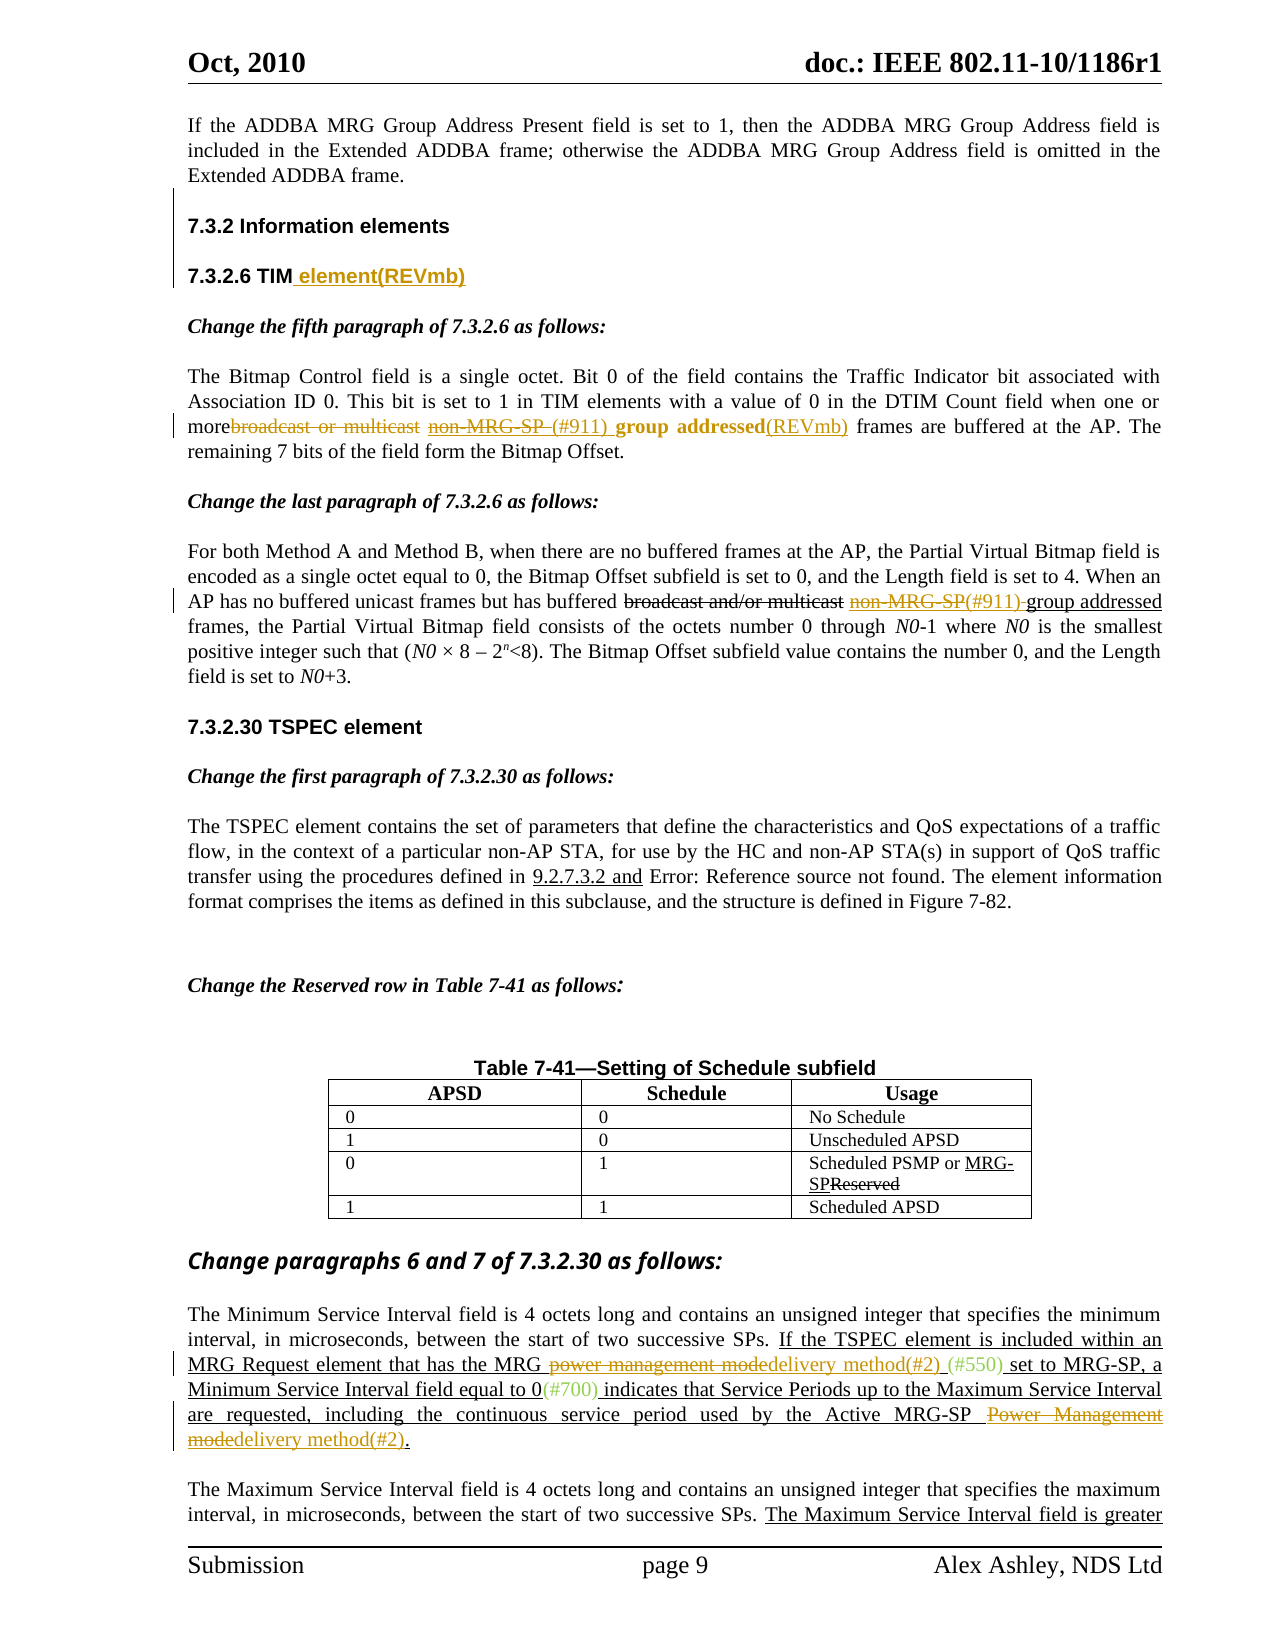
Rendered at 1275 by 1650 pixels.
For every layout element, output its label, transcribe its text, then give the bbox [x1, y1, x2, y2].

text The Bitmap Control field is a single octet. Bit 0 of the field contains the Traffic Indicator bit associated with Association ID 0. This bit is set to 1 in TIM elements with a value of 0 in the DTIM Count field when one or more group addressed frames are buffered at the AP. The remaining 7 bits of the field form the Bitmap Offset. [187, 363, 1162, 463]
table_cell 0 [329, 1152, 581, 1195]
table_cell 0 [582, 1106, 791, 1128]
title Table 7-41—Setting of Schedule subfield [187, 1054, 1162, 1079]
text 7.3.2.30 TSPEC element [187, 714, 1162, 738]
table_cell No Schedule [792, 1106, 1031, 1128]
text 7.3.2 Information elements [187, 214, 1162, 238]
table_cell Scheduled PSMP or MRG-SPReserved [792, 1152, 1031, 1195]
table_header Usage [792, 1080, 1031, 1105]
text For both Method A and Method B, when there are no buffered frames at the AP, the Partial Virtual Bitmap field is encoded as a single octet equal to 0, the Bitmap Offset subfield is set to 0, and the Length field is set to 4. When an AP has no buffered unicast frames but has buffered broadcast and/or multicast group addressed frames, the Partial Virtual Bitmap field consists of the octets number 0 through N0-1 where N0 is the smallest positive integer such that (N0 × 8 – 2n<8). The Bitmap Offset subfield value contains the number 0, and the Length field is set to N0+3. [187, 538, 1162, 688]
table_cell 0 [582, 1129, 791, 1151]
text The Minimum Service Interval field is 4 octets long and contains an unsigned integer that specifies the minimum interval, in microseconds, between the start of two successive SPs. If the TSPEC element is included within an MRG Request element that has the MRG (#550) set to MRG-SP, a Minimum Service Interval field equal to 0(#700) indicates that Service Periods up to the Maximum Service Interval are requested, including the continuous service period used by the Active MRG-SP . [187, 1301, 1162, 1451]
text Change the fifth paragraph of 7.3.2.6 as follows: [187, 313, 1162, 338]
table_header APSD [329, 1080, 581, 1105]
text Change the first paragraph of 7.3.2.30 as follows: [187, 763, 1162, 788]
table_cell Scheduled APSD [792, 1196, 1031, 1217]
table_cell 1 [582, 1196, 791, 1217]
table_cell Unscheduled APSD [792, 1129, 1031, 1151]
text Change the Reserved row in Table 7-41 as follows: [187, 970, 1162, 998]
table_cell 1 [582, 1152, 791, 1195]
table_header Schedule [582, 1080, 791, 1105]
text Change paragraphs 6 and 7 of 7.3.2.30 as follows: [187, 1245, 1162, 1276]
text If the ADDBA MRG Group Address Present field is set to 1, then the ADDBA MRG Group Address field is included in the Extended ADDBA frame; otherwise the ADDBA MRG Group Address field is omitted in the Extended ADDBA frame. [187, 112, 1162, 187]
table_cell 1 [329, 1129, 581, 1151]
text 7.3.2.6 TIM [187, 264, 1162, 288]
table_cell 0 [329, 1106, 581, 1128]
table_cell 1 [329, 1196, 581, 1217]
text Change the last paragraph of 7.3.2.6 as follows: [187, 488, 1162, 513]
